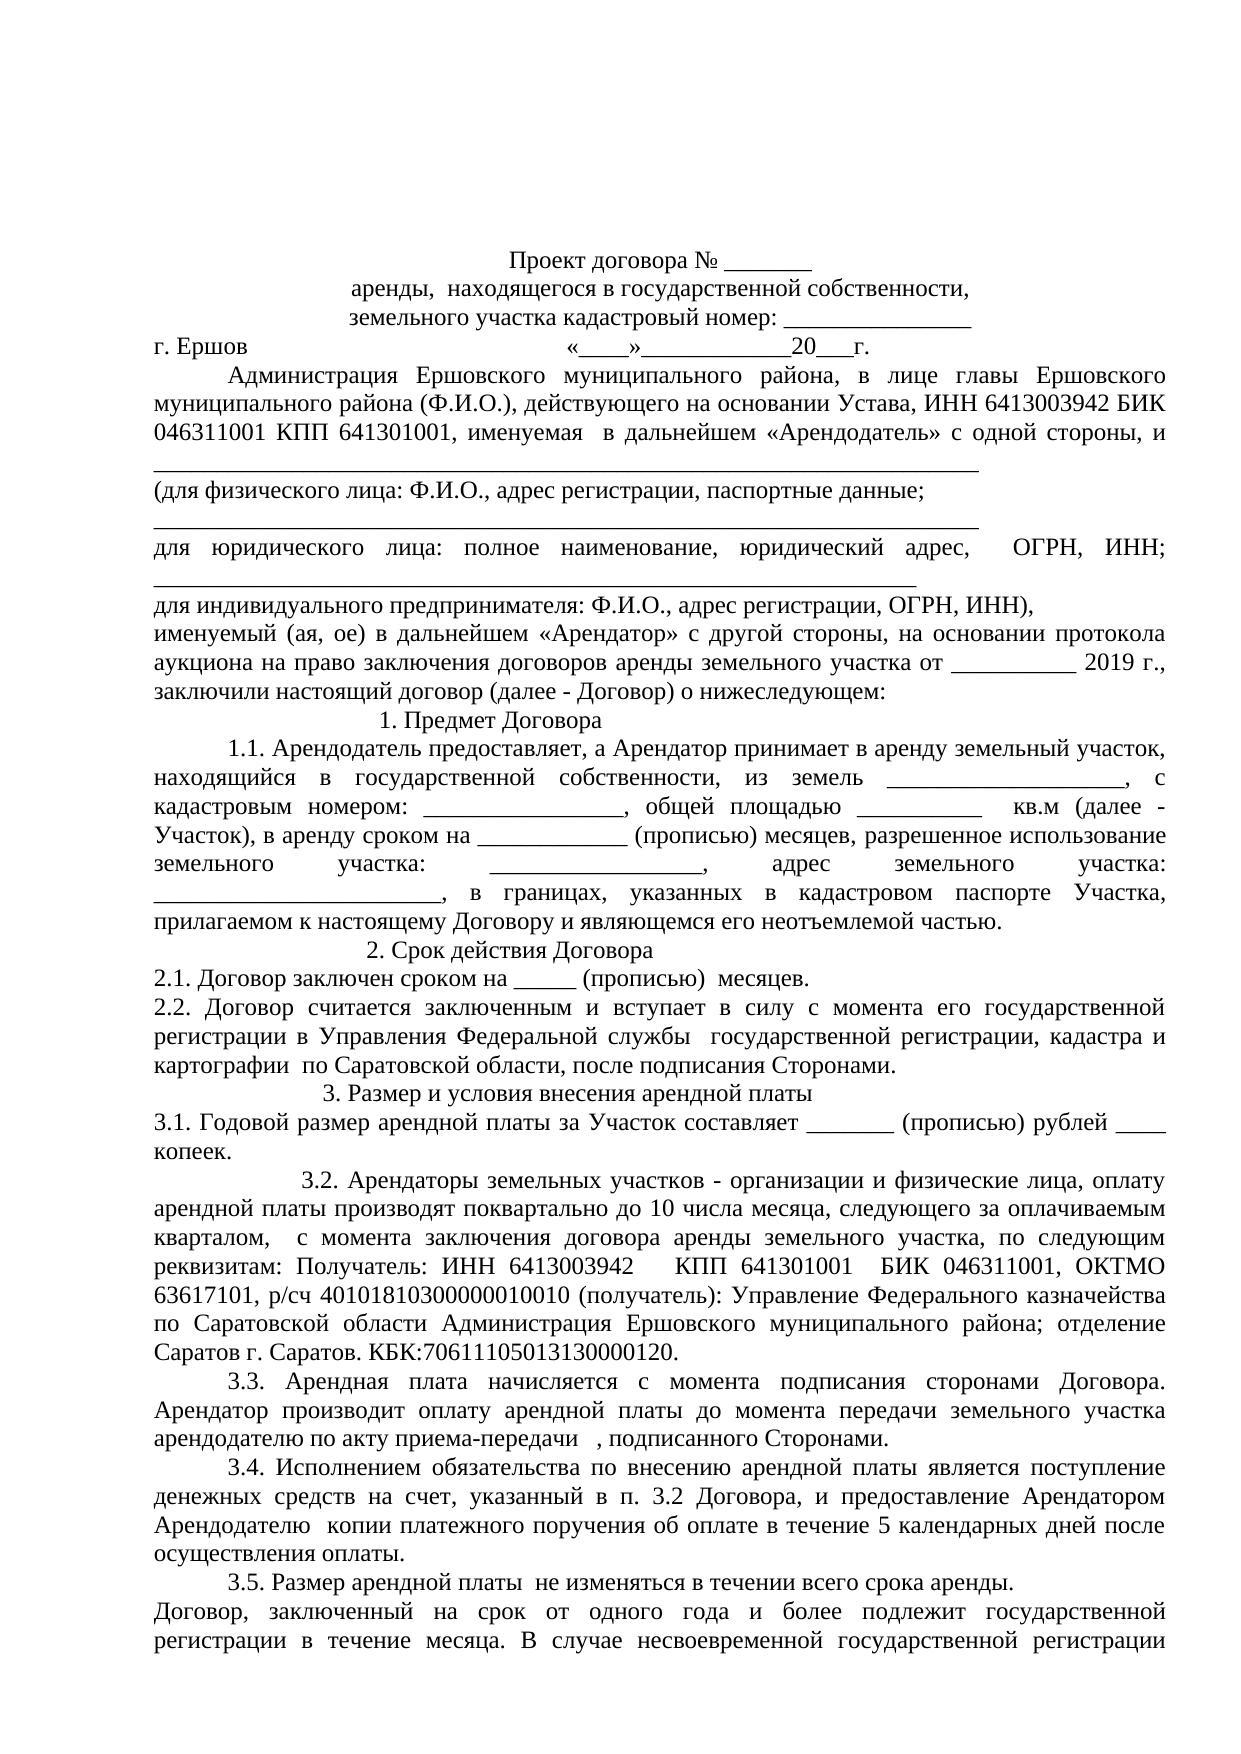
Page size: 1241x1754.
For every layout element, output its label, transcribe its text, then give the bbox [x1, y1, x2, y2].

text аренды, находящегося в государственной собственности, [153, 273, 1167, 302]
text 3.2. Арендаторы земельных участков - организации и физические лица, оплату арендной платы производят поквартально до 10 числа месяца, следующего за оплачиваемым кварталом, с момента заключения договора аренды земельного участка, по следующим реквизитам: Получатель: ИНН 6413003942 КПП 641301001 БИК 046311001, ОКТМО 63617101, р/сч 40101810300000010010 (получатель): Управление Федерального казначейства по Саратовской области Администрация Ершовского муниципального района; отделение Саратов г. Саратов. КБК:70611105013130000120. [153, 1165, 1167, 1366]
text 3.3. Арендная плата начисляется с момента подписания сторонами Договора. Арендатор производит оплату арендной платы до момента передачи земельного участка арендодателю по акту приема-передачи , подписанного Сторонами. [153, 1366, 1167, 1452]
text 1. Предмет Договора [153, 705, 1167, 733]
text земельного участка кадастровый номер: _______________ [153, 302, 1167, 331]
text 3.4. Исполнением обязательства по внесению арендной платы является поступление денежных средств на счет, указанный в п. 3.2 Договора, и предоставление Арендатором Арендодателю копии платежного поручения об оплате в течение 5 календарных дней после осуществления оплаты. [153, 1452, 1167, 1567]
text Администрация Ершовского муниципального района, в лице главы Ершовского муниципального района (Ф.И.О.), действующего на основании Устава, ИНН 6413003942 БИК 046311001 КПП 641301001, именуемая в дальнейшем «Арендодатель» с одной стороны, и __________________________________________________________________ [153, 360, 1167, 475]
text 1.1. Арендодатель предоставляет, а Арендатор принимает в аренду земельный участок, находящийся в государственной собственности, из земель ___________________, с кадастровым номером: ________________, общей площадью __________ кв.м (далее -Участок), в аренду сроком на ____________ (прописью) месяцев, разрешенное использование земельного участка: _________________, адрес земельного участка: _______________________, в границах, указанных в кадастровом паспорте Участка, прилагаемом к настоящему Договору и являющемся его неотъемлемой частью. [153, 733, 1167, 935]
text г. Ершов «____»____________20___г. [153, 331, 1167, 360]
text 2. Срок действия Договора [153, 935, 1167, 963]
text для юридического лица: полное наименование, юридический адрес, ОГРН, ИНН; _____________________________________________________________ [153, 532, 1167, 590]
text 3. Размер и условия внесения арендной платы [153, 1078, 1167, 1107]
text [153, 1596, 1167, 1653]
text 2.2. Договор считается заключенным и вступает в силу с момента его государственной регистрации в Управления Федеральной службы государственной регистрации, кадастра и картографии по Саратовской области, после подписания Сторонами. [153, 992, 1167, 1078]
text 2.1. Договор заключен сроком на _____ (прописью) месяцев. [153, 963, 1167, 992]
text 3.5. Размер арендной платы не изменяться в течении всего срока аренды. [153, 1567, 1167, 1596]
text именуемый (ая, ое) в дальнейшем «Арендатор» с другой стороны, на основании протокола аукциона на право заключения договоров аренды земельного участка от __________ 2019 г., заключили настоящий договор (далее - Договор) о нижеследующем: [153, 618, 1167, 705]
text __________________________________________________________________ [153, 503, 1167, 532]
text Проект договора № _______ [153, 245, 1167, 273]
text 3.1. Годовой размер арендной платы за Участок составляет _______ (прописью) рублей ____ копеек. [153, 1107, 1167, 1165]
text для индивидуального предпринимателя: Ф.И.О., адрес регистрации, ОГРН, ИНН), [153, 590, 1167, 618]
text (для физического лица: Ф.И.О., адрес регистрации, паспортные данные; [153, 475, 1167, 503]
